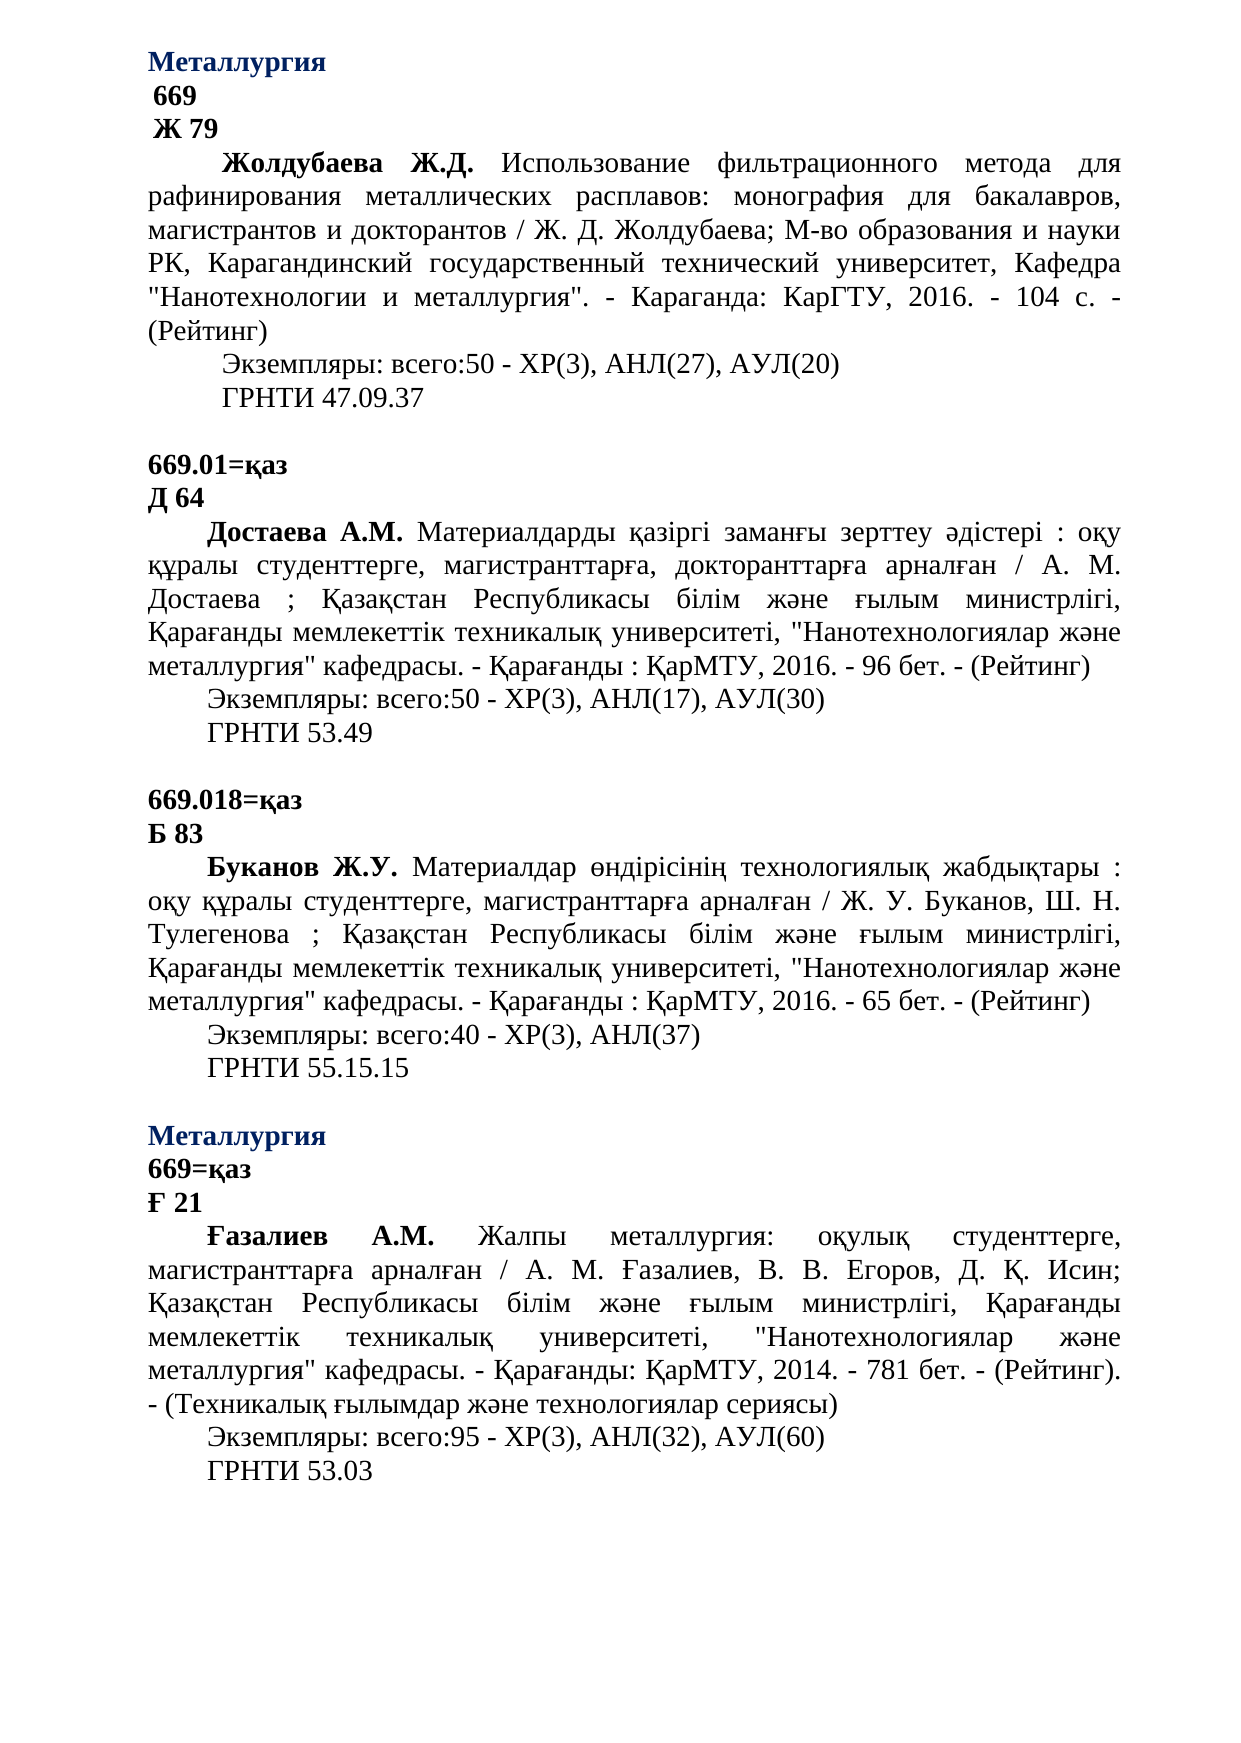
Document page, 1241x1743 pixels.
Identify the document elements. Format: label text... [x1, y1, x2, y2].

text Металлургия [148, 1118, 1122, 1151]
text ГРНТИ 55.15.15 [148, 1051, 1122, 1084]
text ГРНТИ 47.09.37 [148, 380, 1122, 413]
text ГРНТИ 53.03 [148, 1453, 1122, 1487]
text Буканов Ж.У. Материалдар өндірісінің технологиялық жабдықтары : оқу құралы студенттерге, магистранттарға арналған / Ж. У. Буканов, Ш. Н. Тулегенова ; Қазақстан Республикасы білім және ғылым министрлігі, Қарағанды мемлекеттік техникалық университеті, "Нанотехнологиялар және металлургия" кафедрасы. - Қарағанды : ҚарМТУ, 2016. - 65 бет. - (Рейтинг) [148, 849, 1122, 1017]
text Экземпляры: всего:95 - ХР(3), АНЛ(32), АУЛ(60) [148, 1419, 1122, 1453]
text 669 [153, 78, 1122, 111]
text Б 83 [148, 816, 1122, 849]
text 669=қаз [148, 1151, 1122, 1185]
text Металлургия [148, 44, 1122, 78]
text Д 64 [148, 480, 1122, 514]
text 669.01=қаз [148, 447, 1122, 480]
text 669.018=қаз [148, 782, 1122, 816]
text Ж 79 [153, 111, 1122, 145]
text Экземпляры: всего:50 - ХР(3), АНЛ(17), АУЛ(30) [148, 682, 1122, 715]
text Достаева А.М. Материалдарды қазіргі заманғы зерттеу әдістері : оқу құралы студенттерге, магистранттарға, докторанттарға арналған / А. М. Достаева ; Қазақстан Республикасы білім және ғылым министрлігі, Қарағанды мемлекеттік техникалық университеті, "Нанотехнологиялар және металлургия" кафедрасы. - Қарағанды : ҚарМТУ, 2016. - 96 бет. - (Рейтинг) [148, 514, 1122, 682]
text Жолдубаева Ж.Д. Использование фильтрационного метода для рафинирования металлических расплавов: монография для бакалавров, магистрантов и докторантов / Ж. Д. Жолдубаева; М-во образования и науки РК, Карагандинский государственный технический университет, Кафедра "Нанотехнологии и металлургия". - Караганда: КарГТУ, 2016. - 104 с. - (Рейтинг) [148, 145, 1122, 346]
text ГРНТИ 53.49 [148, 715, 1122, 749]
text Ғ 21 [148, 1185, 1122, 1218]
text Экземпляры: всего:50 - ХР(3), АНЛ(27), АУЛ(20) [148, 346, 1122, 380]
text Экземпляры: всего:40 - ХР(3), АНЛ(37) [148, 1017, 1122, 1051]
text Ғазалиев А.М. Жалпы металлургия: оқулық студенттерге, магистранттарға арналған / А. М. Ғазалиев, В. В. Егоров, Д. Қ. Исин; Қазақстан Республикасы білім және ғылым министрлігі, Қарағанды мемлекеттік техникалық университеті, "Нанотехнологиялар және металлургия" кафедрасы. - Қарағанды: ҚарМТУ, 2014. - 781 бет. - (Рейтинг). - (Техникалық ғылымдар және технологиялар сериясы) [148, 1218, 1122, 1419]
